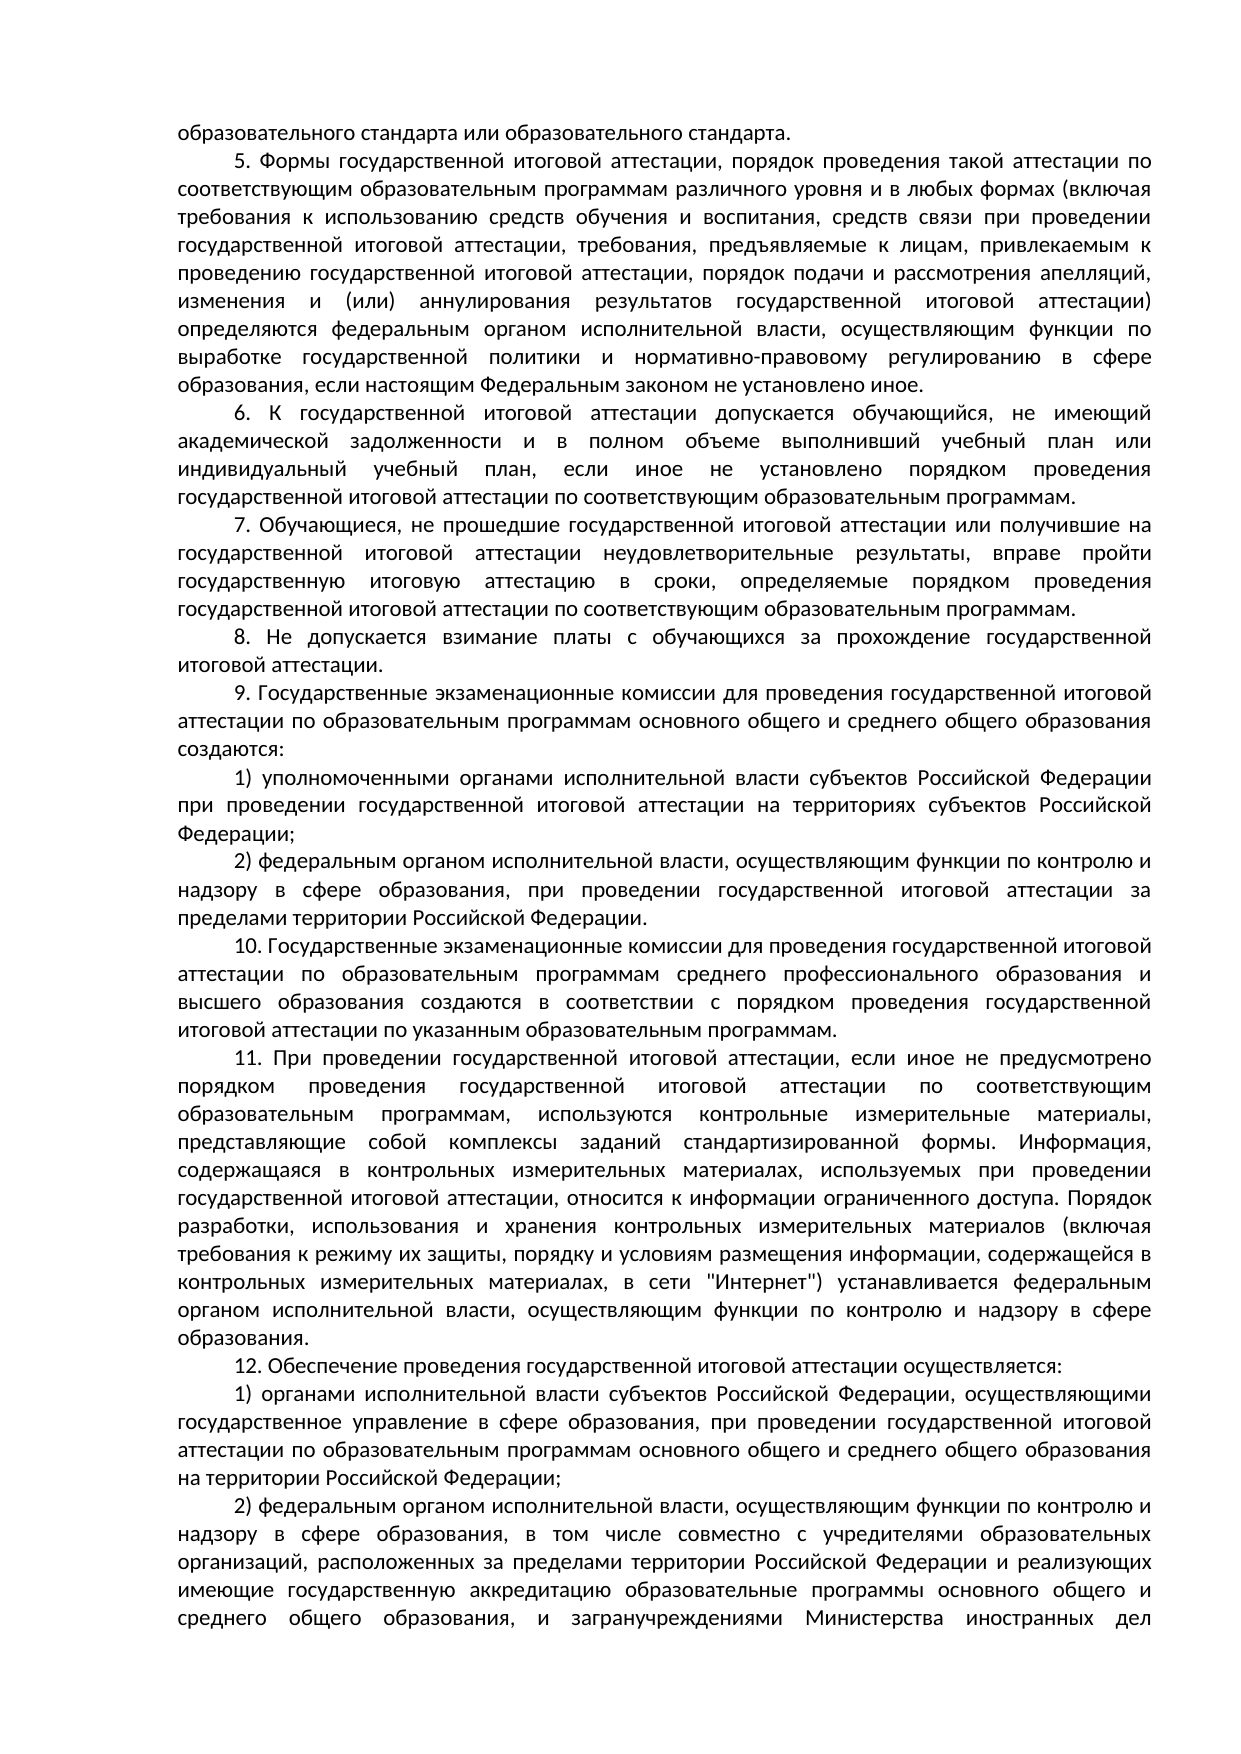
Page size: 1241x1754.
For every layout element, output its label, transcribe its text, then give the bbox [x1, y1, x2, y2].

text 8. Не допускается взимание платы с обучающихся за прохождение государственной итоговой аттестации. [177, 622, 1152, 678]
text 1) уполномоченными органами исполнительной власти субъектов Российской Федерации при проведении государственной итоговой аттестации на территориях субъектов Российской Федерации; [177, 763, 1152, 847]
text 5. Формы государственной итоговой аттестации, порядок проведения такой аттестации по соответствующим образовательным программам различного уровня и в любых формах (включая требования к использованию средств обучения и воспитания, средств связи при проведении государственной итоговой аттестации, требования, предъявляемые к лицам, привлекаемым к проведению государственной итоговой аттестации, порядок подачи и рассмотрения апелляций, изменения и (или) аннулирования результатов государственной итоговой аттестации) определяются федеральным органом исполнительной власти, осуществляющим функции по выработке государственной политики и нормативно-правовому регулированию в сфере образования, если настоящим Федеральным законом не установлено иное. [177, 146, 1152, 398]
text 10. Государственные экзаменационные комиссии для проведения государственной итоговой аттестации по образовательным программам среднего профессионального образования и высшего образования создаются в соответствии с порядком проведения государственной итоговой аттестации по указанным образовательным программам. [177, 931, 1152, 1043]
text 6. К государственной итоговой аттестации допускается обучающийся, не имеющий академической задолженности и в полном объеме выполнивший учебный план или индивидуальный учебный план, если иное не установлено порядком проведения государственной итоговой аттестации по соответствующим образовательным программам. [177, 398, 1152, 510]
text 2) федеральным органом исполнительной власти, осуществляющим функции по контролю и надзору в сфере образования, при проведении государственной итоговой аттестации за пределами территории Российской Федерации. [177, 847, 1152, 931]
text 7. Обучающиеся, не прошедшие государственной итоговой аттестации или получившие на государственной итоговой аттестации неудовлетворительные результаты, вправе пройти государственную итоговую аттестацию в сроки, определяемые порядком проведения государственной итоговой аттестации по соответствующим образовательным программам. [177, 510, 1152, 622]
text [177, 118, 1152, 146]
text 9. Государственные экзаменационные комиссии для проведения государственной итоговой аттестации по образовательным программам основного общего и среднего общего образования создаются: [177, 678, 1152, 763]
text 12. Обеспечение проведения государственной итоговой аттестации осуществляется: [177, 1351, 1152, 1379]
text 1) органами исполнительной власти субъектов Российской Федерации, осуществляющими государственное управление в сфере образования, при проведении государственной итоговой аттестации по образовательным программам основного общего и среднего общего образования на территории Российской Федерации; [177, 1379, 1152, 1491]
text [177, 1491, 1152, 1631]
text 11. При проведении государственной итоговой аттестации, если иное не предусмотрено порядком проведения государственной итоговой аттестации по соответствующим образовательным программам, используются контрольные измерительные материалы, представляющие собой комплексы заданий стандартизированной формы. Информация, содержащаяся в контрольных измерительных материалах, используемых при проведении государственной итоговой аттестации, относится к информации ограниченного доступа. Порядок разработки, использования и хранения контрольных измерительных материалов (включая требования к режиму их защиты, порядку и условиям размещения информации, содержащейся в контрольных измерительных материалах, в сети "Интернет") устанавливается федеральным органом исполнительной власти, осуществляющим функции по контролю и надзору в сфере образования. [177, 1043, 1152, 1351]
